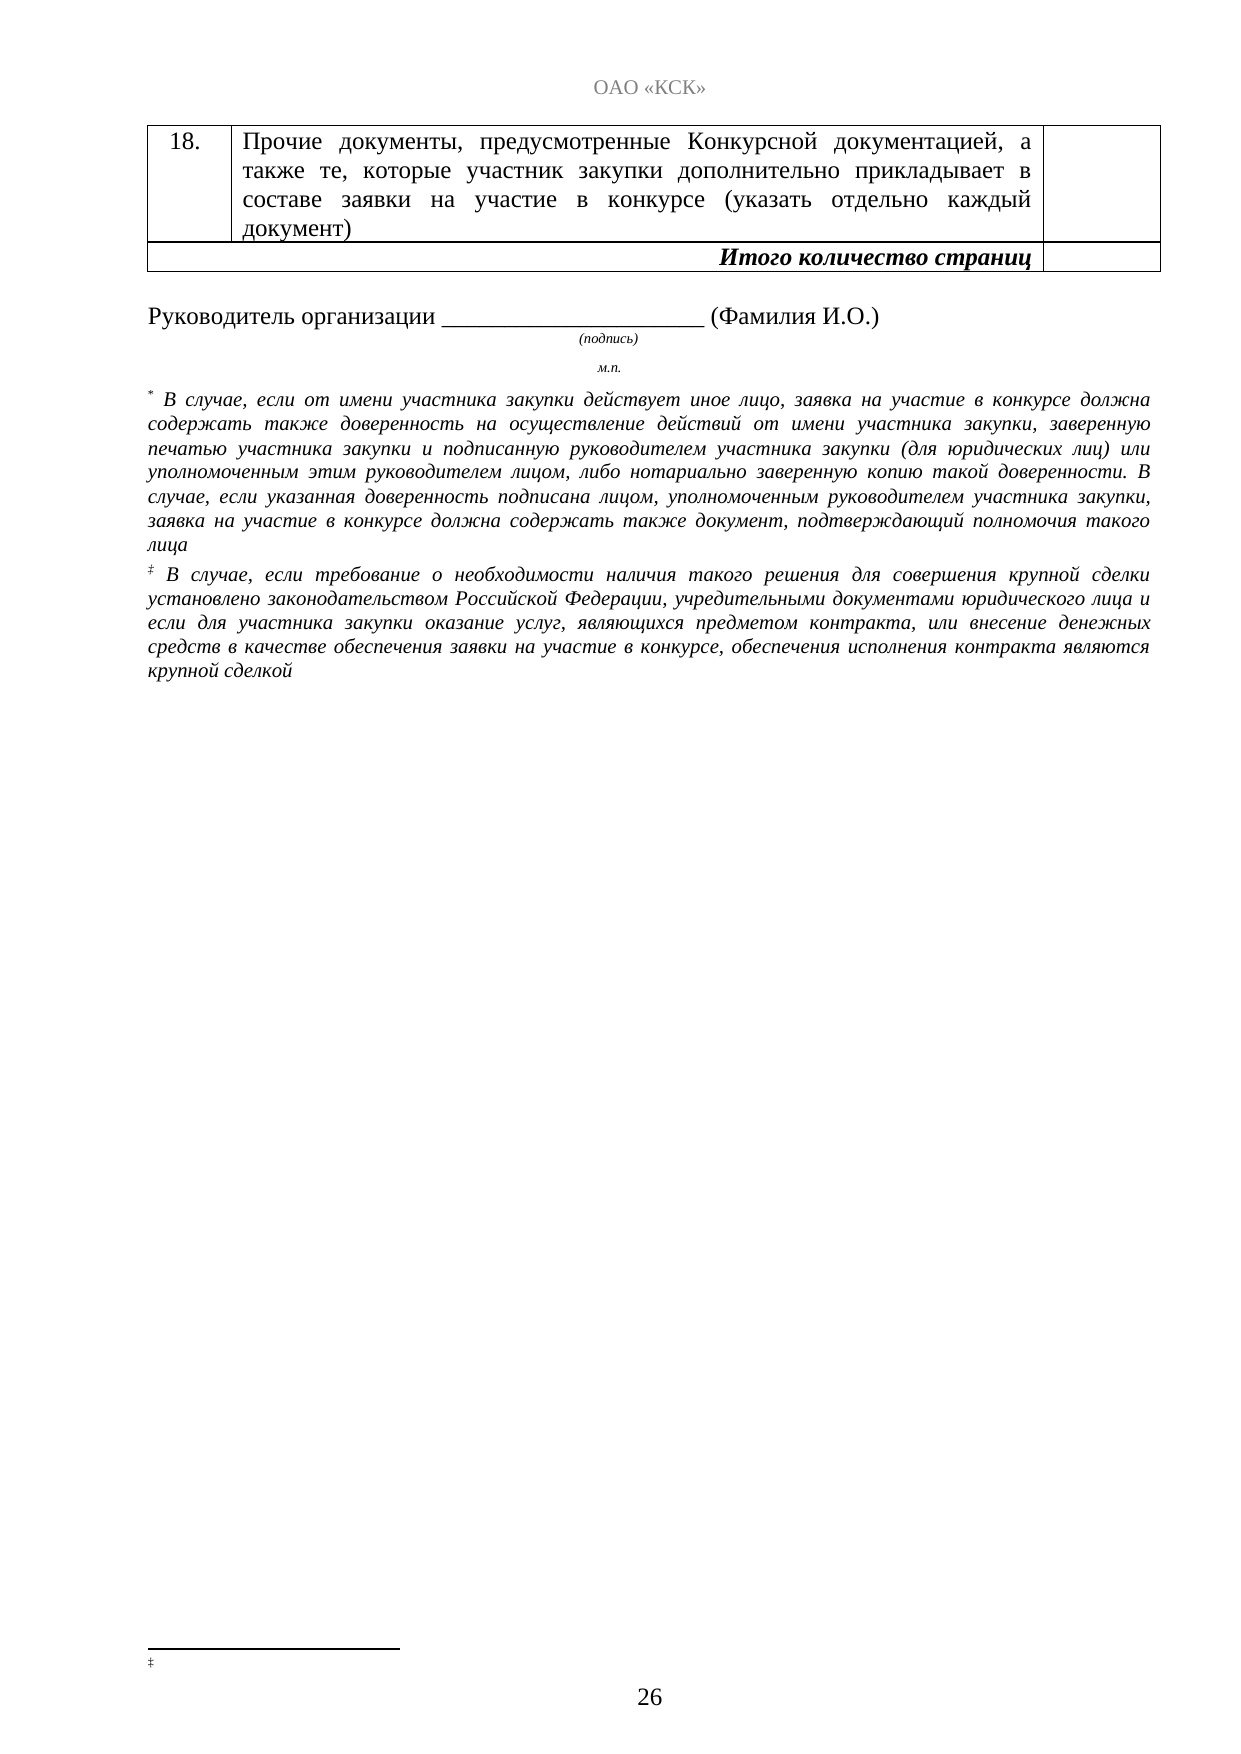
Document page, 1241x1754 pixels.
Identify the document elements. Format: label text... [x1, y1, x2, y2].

text (подпись) [148, 330, 1152, 358]
text м.п. [148, 358, 1152, 387]
text Руководитель организации _____________________ (Фамилия И.О.) [148, 301, 1152, 330]
table_cell [148, 126, 231, 241]
table_cell [1044, 243, 1160, 271]
text * В случае, если от имени участника закупки действует иное лицо, заявка на участие в конкурсе должна содержать также доверенность на осуществление действий от имени участника закупки, заверенную печатью участника закупки и подписанную руководителем участника закупки (для юридических лиц) или уполномоченным этим руководителем лицом, либо нотариально заверенную копию такой доверенности. В случае, если указанная доверенность подписана лицом, уполномоченным руководителем участника закупки, заявка на участие в конкурсе должна содержать также документ, подтверждающий полномочия такого лица [148, 387, 1152, 556]
subtitle В случае, если требование о необходимости наличия такого решения для совершения крупной сделки установлено законодательством Российской Федерации, учредительными документами юридического лица и если для участника закупки оказание услуг, являющихся предметом контракта, или внесение денежных средств в качестве обеспечения заявки на участие в конкурсе, обеспечения исполнения контракта являются крупной сделкой I.4.2 ФОРМА ЗАЯВКИ НА УЧАСТИЕ В КОНКУРСЕ [148, 562, 1152, 682]
table_cell Прочие документы, предусмотренные Конкурсной документацией, а также те, которые участник закупки дополнительно прикладывает в составе заявки на участие в конкурсе (указать отдельно каждый документ) [232, 126, 1043, 241]
table_cell [1044, 126, 1160, 241]
table_cell Итого количество страниц [148, 243, 1043, 271]
